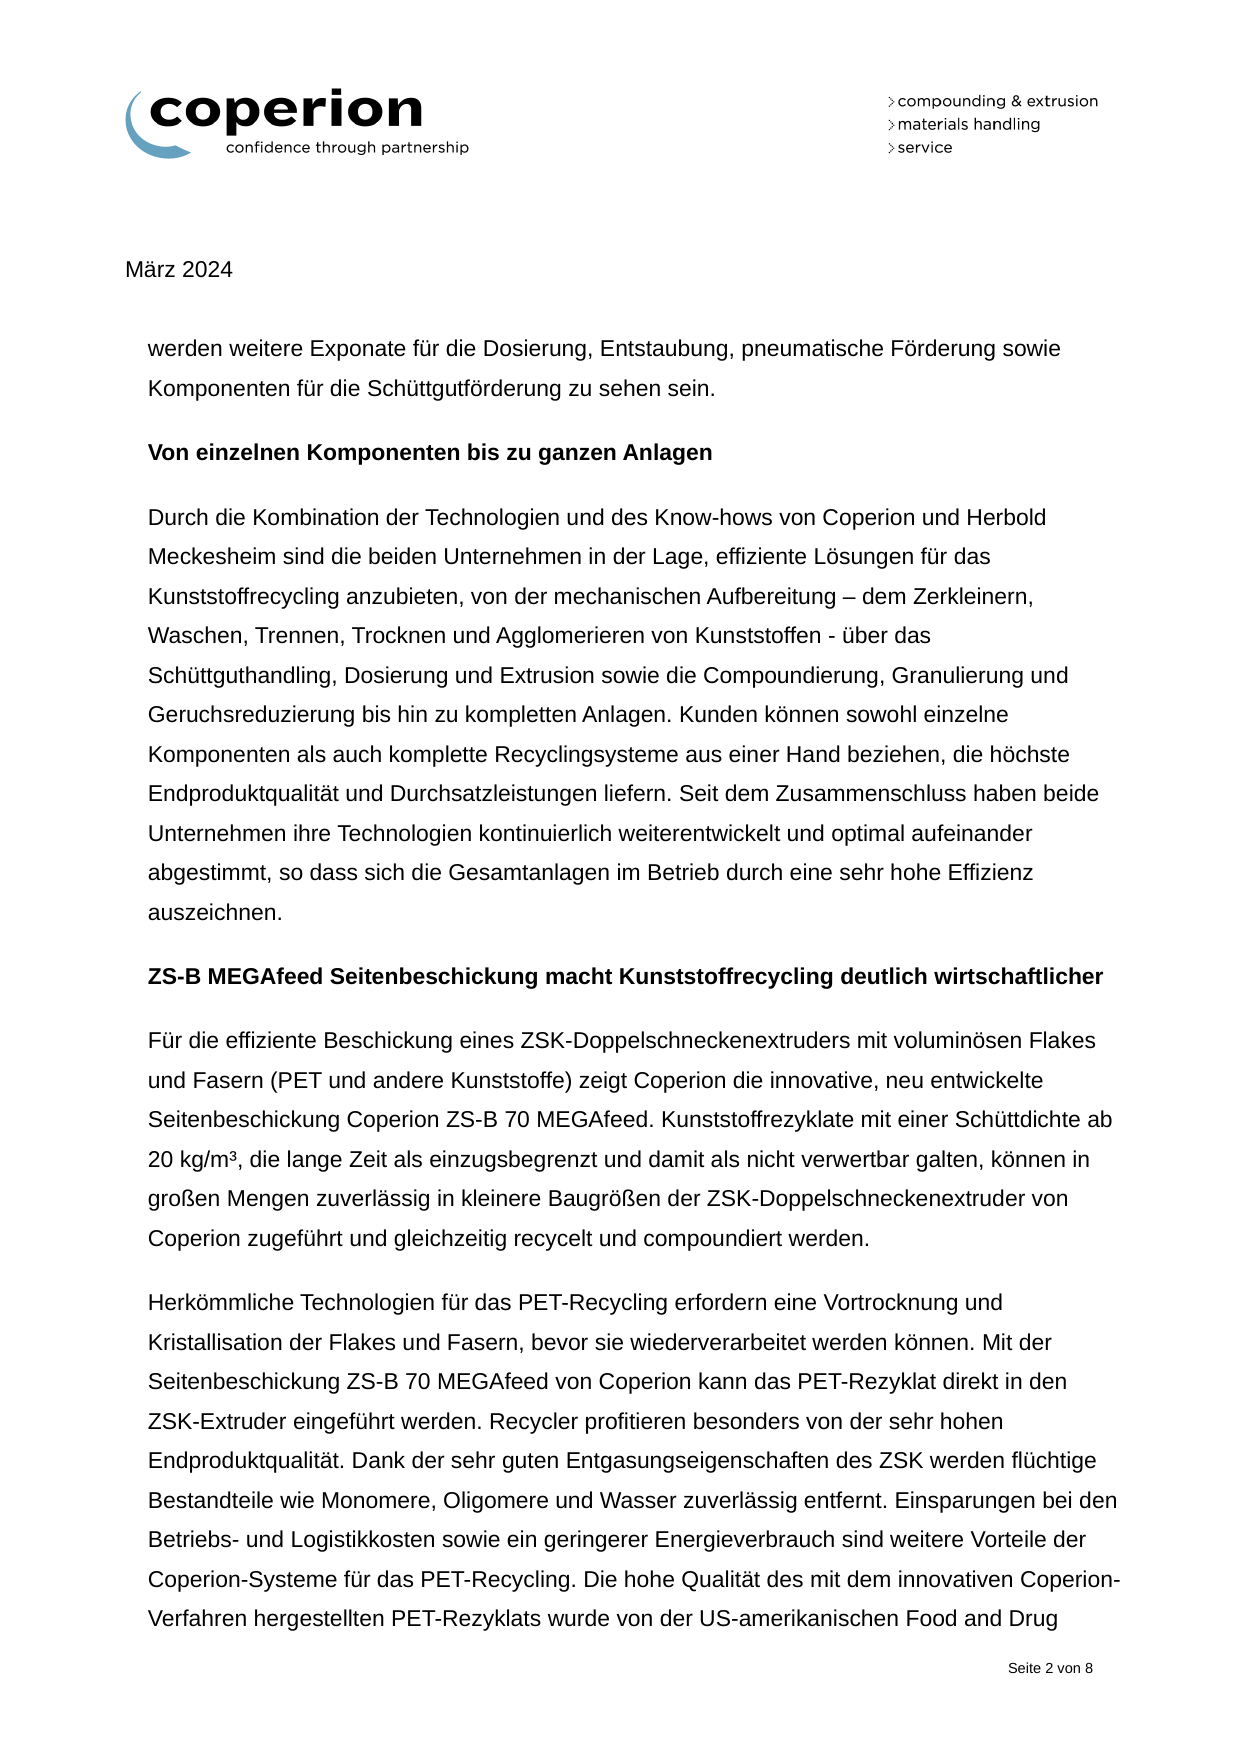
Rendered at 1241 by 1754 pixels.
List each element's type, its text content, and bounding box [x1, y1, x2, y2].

text Für die effiziente Beschickung eines ZSK-Doppelschneckenextruders mit voluminösen Flakes und Fasern (PET und andere Kunststoffe) zeigt Coperion die innovative, neu entwickelte Seitenbeschickung Coperion ZS-B 70 MEGAfeed. Kunststoffrezyklate mit einer Schüttdichte ab 20 kg/m³, die lange Zeit als einzugsbegrenzt und damit als nicht verwertbar galten, können in großen Mengen zuverlässig in kleinere Baugrößen der ZSK-Doppelschneckenextruder von Coperion zugeführt und gleichzeitig recycelt und compoundiert werden. [148, 1027, 1122, 1251]
text Durch die Kombination der Technologien und des Know-hows von Coperion und Herbold Meckesheim sind die beiden Unternehmen in der Lage, effiziente Lösungen für das Kunststoffrecycling anzubieten, von der mechanischen Aufbereitung – dem Zerkleinern, Waschen, Trennen, Trocknen und Agglomerieren von Kunststoffen - über das Schüttguthandling, Dosierung und Extrusion sowie die Compoundierung, Granulierung und Geruchsreduzierung bis hin zu kompletten Anlagen. Kunden können sowohl einzelne Komponenten als auch komplette Recyclingsysteme aus einer Hand beziehen, die höchste Endproduktqualität und Durchsatzleistungen liefern. Seit dem Zusammenschluss haben beide Unternehmen ihre Technologien kontinuierlich weiterentwickelt und optimal aufeinander abgestimmt, so dass sich die Gesamtanlagen im Betrieb durch eine sehr hohe Effizienz auszeichnen. [148, 504, 1122, 925]
text ZS-B MEGAfeed Seitenbeschickung macht Kunststoffrecycling deutlich wirtschaftlicher [148, 963, 1122, 989]
picture [887, 87, 1101, 160]
text Von einzelnen Komponenten bis zu ganzen Anlagen [148, 439, 1122, 466]
picture [124, 87, 470, 160]
